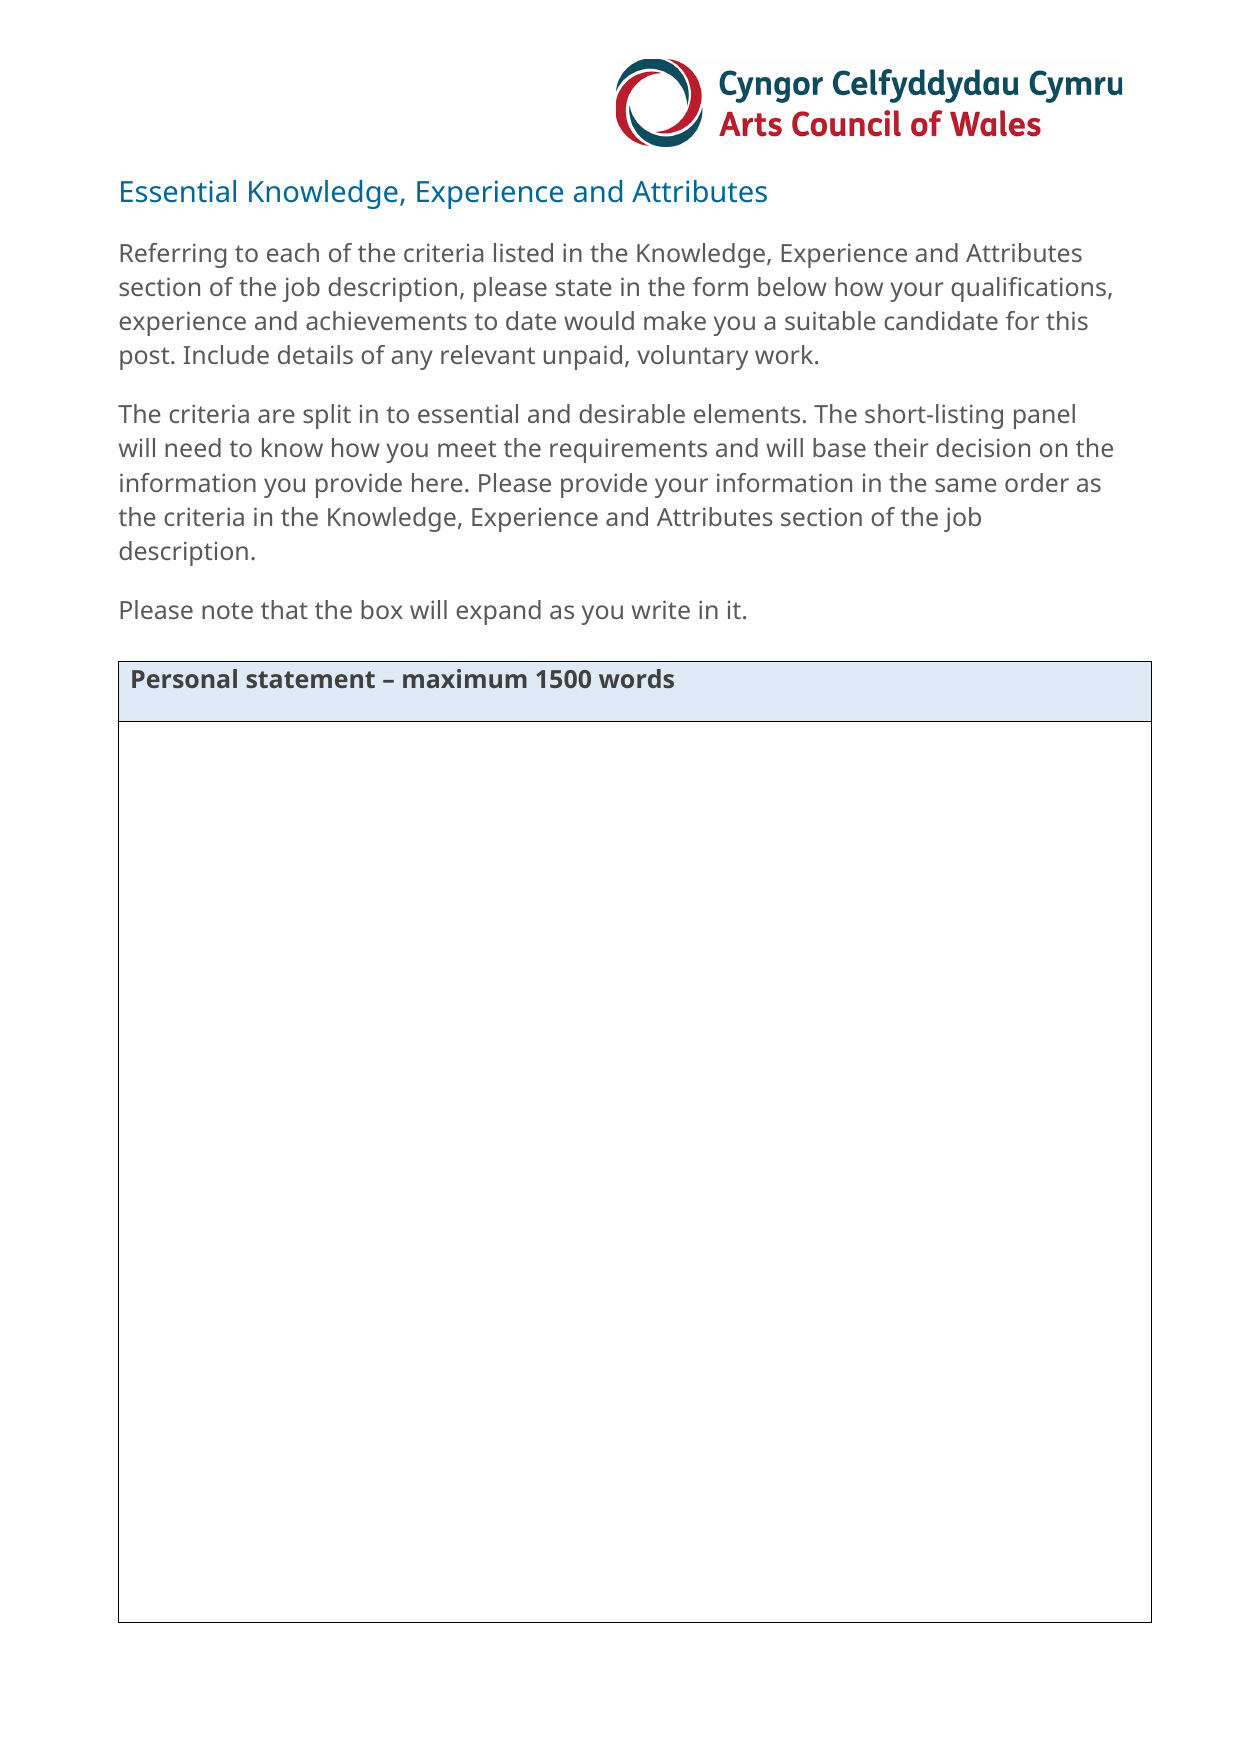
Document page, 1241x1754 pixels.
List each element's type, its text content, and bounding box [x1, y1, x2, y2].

text Referring to each of the criteria listed in the Knowledge, Experience and Attributes section of the job description, please state in the form below how your qualifications, experience and achievements to date would make you a suitable candidate for this post. Include details of any relevant unpaid, voluntary work. [118, 236, 1122, 372]
picture [616, 59, 1123, 147]
table_header Personal statement – maximum 1500 words [119, 662, 1151, 721]
table_cell [119, 722, 1151, 1622]
text The criteria are split in to essential and desirable elements. The short-listing panel will need to know how you meet the requirements and will base their decision on the information you provide here. Please provide your information in the same order as the criteria in the Knowledge, Experience and Attributes section of the job description. [118, 397, 1122, 567]
subtitle Essential Knowledge, Experience and Attributes [118, 171, 1122, 211]
text Please note that the box will expand as you write in it. [118, 592, 1122, 626]
